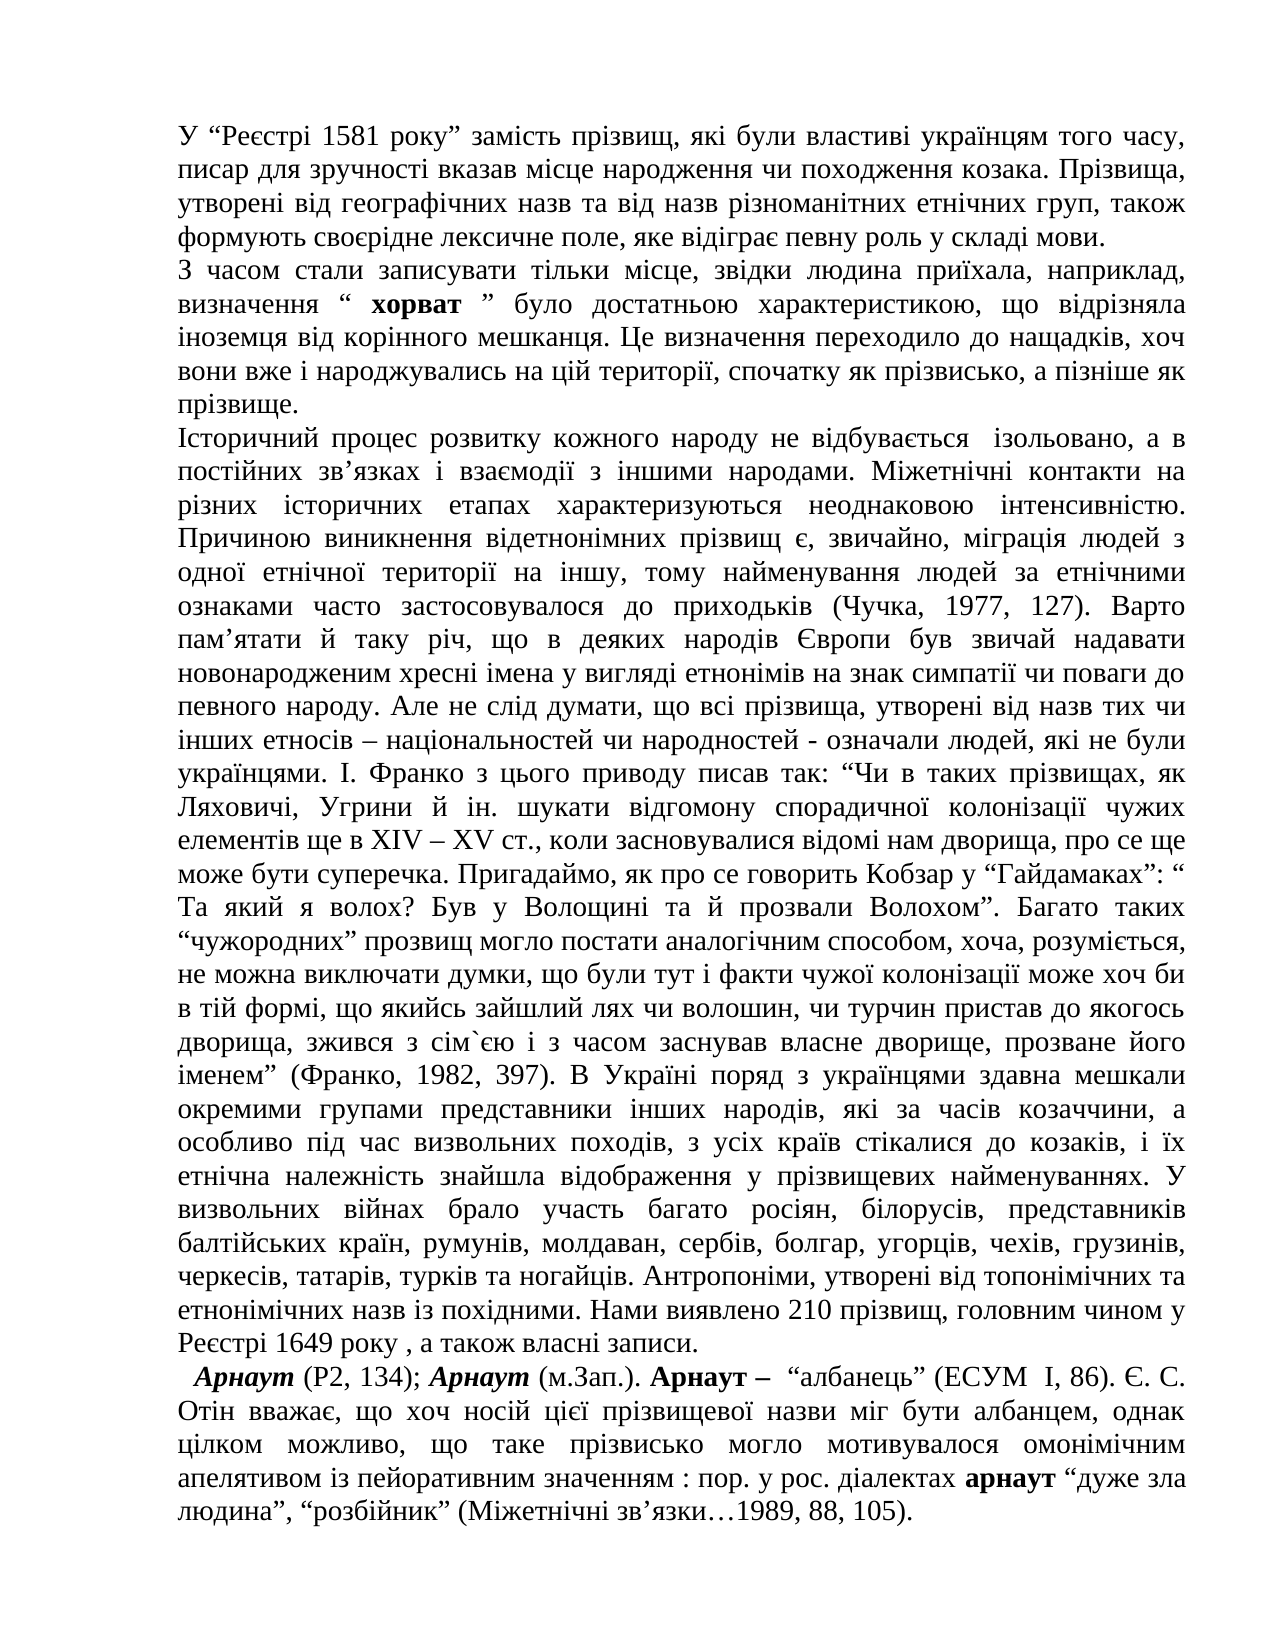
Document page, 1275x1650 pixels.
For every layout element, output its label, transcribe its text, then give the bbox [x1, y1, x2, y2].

text З часом стали записувати тільки місце, звідки людина приїхала, наприклад, визначення “ хорват ” було достатньою характеристикою, що відрізняла іноземця від корінного мешканця. Це визначення переходило до нащадків, хоч вони вже і народжувались на цій території, спочатку як прізвисько, а пізніше як прізвище. [177, 252, 1186, 420]
text Історичний процес розвитку кожного народу не відбувається ізольовано, а в постійних зв’язках і взаємодії з іншими народами. Міжетнічні контакти на різних історичних етапах характеризуються неоднаковою інтенсивністю. Причиною виникнення відетнонімних прізвищ є, звичайно, міграція людей з одної етнічної території на іншу, тому найменування людей за етнічними ознаками часто застосовувалося до приходьків (Чучка, 1977, 127). Варто пам’ятати й таку річ, що в деяких народів Європи був звичай надавати новонародженим хресні імена у вигляді етнонімів на знак симпатії чи поваги до певного народу. Але не слід думати, що всі прізвища, утворені від назв тих чи інших етносів – національностей чи народностей - означали людей, які не були українцями. І. Франко з цього приводу писав так: “Чи в таких прізвищах, як Ляховичі, Угрини й ін. шукати відгомону спорадичної колонізації чужих елементів ще в ХІV – ХV ст., коли засновувалися відомі нам дворища, про се ще може бути суперечка. Пригадаймо, як про се говорить Кобзар у “Гайдамаках”: “ Та який я волох? Був у Волощині та й прозвали Волохом”. Багато таких “чужородних” прозвищ могло постати аналогічним способом, хоча, розуміється, не можна виключати думки, що були тут і факти чужої колонізації може хоч би в тій формі, що якийсь зайшлий лях чи волошин, чи турчин пристав до якогось дворища, зжився з сім`єю і з часом заснував власне дворище, прозване його іменем” (Франко, 1982, 397). В Україні поряд з українцями здавна мешкали окремими групами представники інших народів, які за часів козаччини, а особливо під час визвольних походів, з усіх країв стікалися до козаків, і їх етнічна належність знайшла відображення у прізвищевих найменуваннях. У визвольних війнах брало участь багато росіян, білорусів, представників балтійських країн, румунів, молдаван, сербів, болгар, угорців, чехів, грузинів, черкесів, татарів, турків та ногайців. Антропоніми, утворені від топонімічних та етнонімічних назв із похідними. Нами виявлено 210 прізвищ, головним чином у Реєстрі 1649 року , а також власні записи. [177, 420, 1186, 1359]
text У “Реєстрі 1581 року” замість прізвищ, які були властиві українцям того часу, писар для зручності вказав місце народження чи походження козака. Прізвища, утворені від географічних назв та від назв різноманітних етнічних груп, також формують своєрідне лексичне поле, яке відіграє певну роль у складі мови. [177, 118, 1186, 252]
text Арнаут (Р2, 134); Арнаут (м.Зап.). Арнаут – “албанець” (ЕСУМ І, 86). Є. С. Отін вважає, що хоч носій цієї прізвищевої назви міг бути албанцем, однак цілком можливо, що таке прізвисько могло мотивувалося омонімічним апелятивом із пейоративним значенням : пор. у рос. діалектах арнаут “дуже зла людина”, “розбійник” (Міжетнічні зв’язки…1989, 88, 105). [177, 1359, 1186, 1527]
